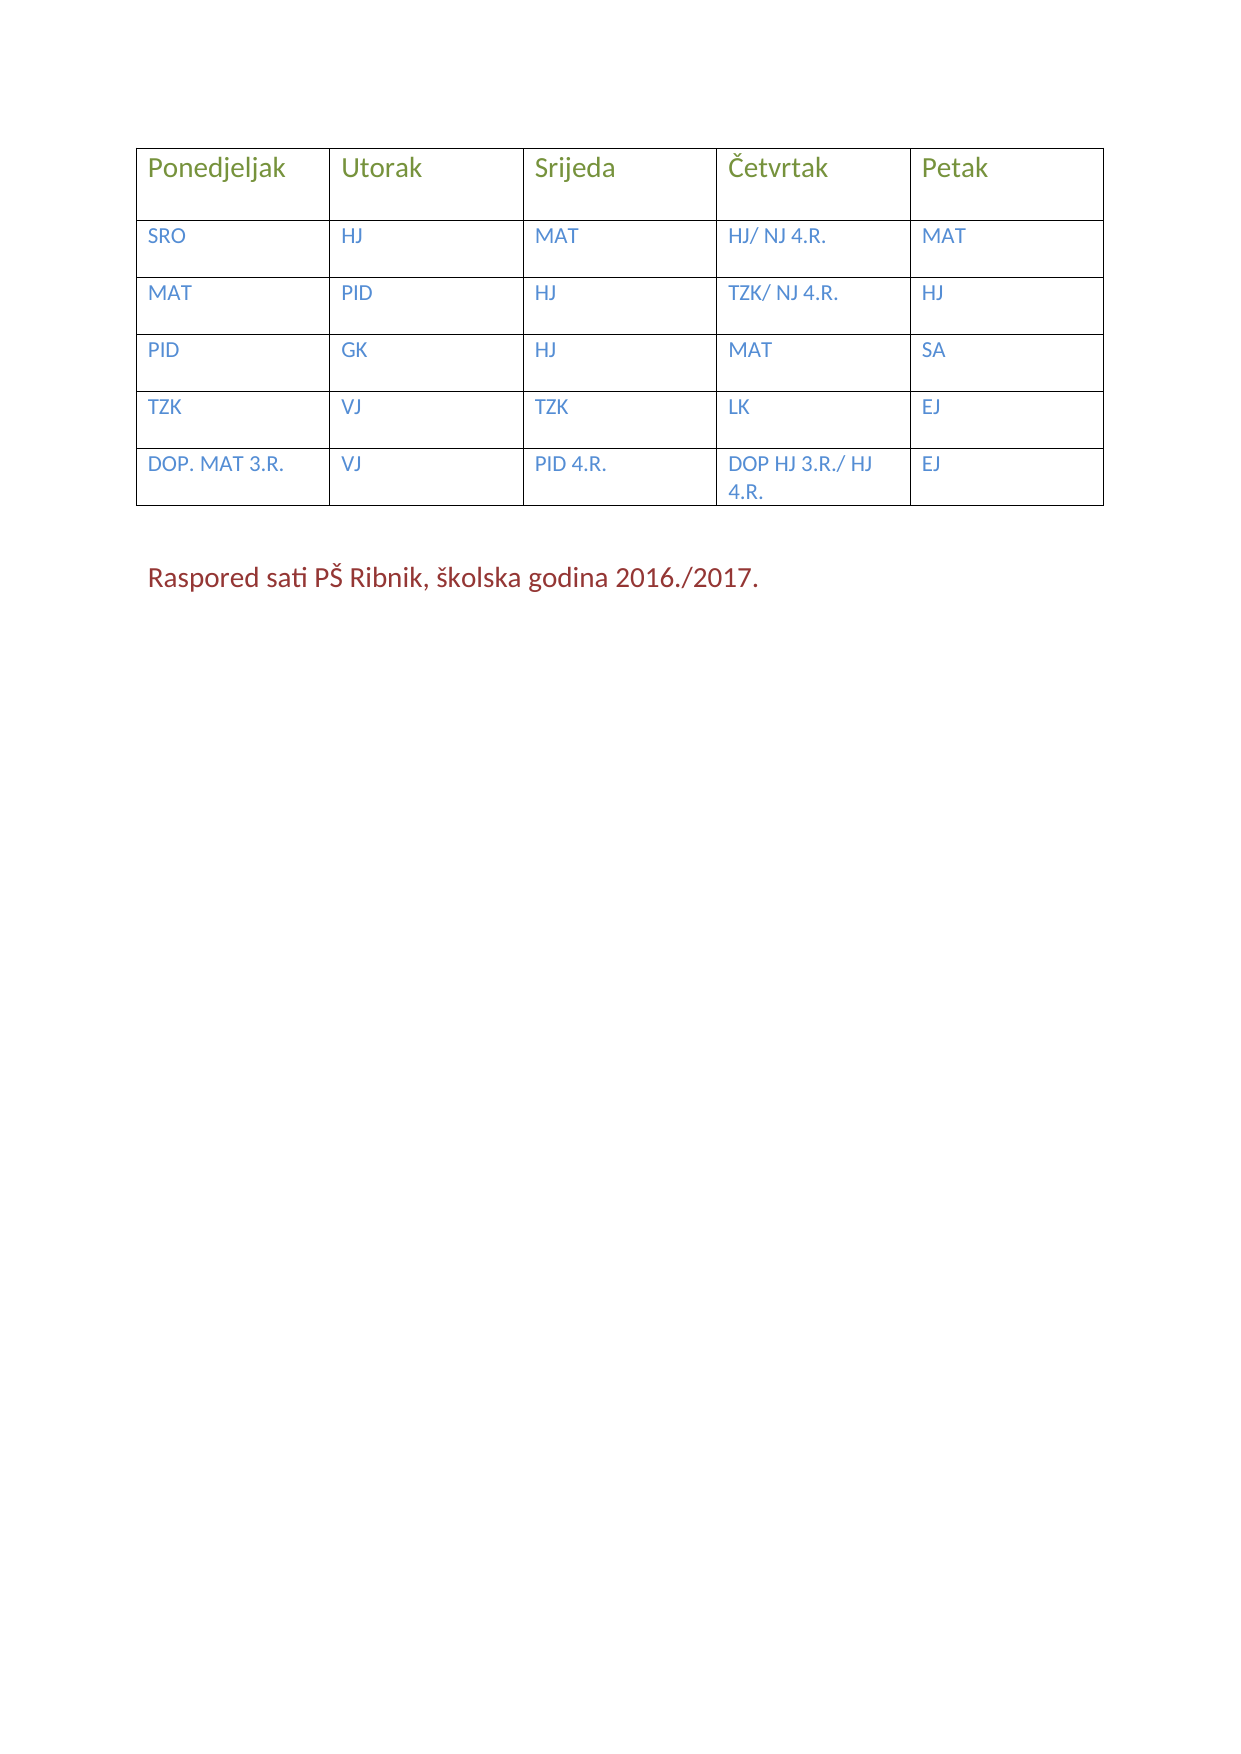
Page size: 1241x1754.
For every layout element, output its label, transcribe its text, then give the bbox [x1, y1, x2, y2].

table_cell HJ [524, 335, 716, 391]
table_header Četvrtak [717, 149, 910, 220]
table_cell HJ [911, 278, 1103, 334]
table_header Ponedjeljak [137, 149, 329, 220]
table_cell HJ [330, 221, 523, 277]
table_cell LK [717, 392, 910, 448]
table_cell PID [137, 335, 329, 391]
table_cell EJ [911, 449, 1103, 505]
table_cell TZK/ NJ 4.R. [717, 278, 910, 334]
table_cell SA [911, 335, 1103, 391]
table_cell DOP HJ 3.R./ HJ 4.R. [717, 449, 910, 505]
table_cell HJ [524, 278, 716, 334]
table_cell MAT [137, 278, 329, 334]
table_header Srijeda [524, 149, 716, 220]
table_cell GK [330, 335, 523, 391]
table_cell DOP. MAT 3.R. [137, 449, 329, 505]
table_cell EJ [911, 392, 1103, 448]
table_cell PID 4.R. [524, 449, 716, 505]
table_header Utorak [330, 149, 523, 220]
table_cell VJ [330, 449, 523, 505]
table_cell MAT [524, 221, 716, 277]
table_cell HJ/ NJ 4.R. [717, 221, 910, 277]
table_cell MAT [911, 221, 1103, 277]
table_cell PID [330, 278, 523, 334]
table_cell MAT [717, 335, 910, 391]
table_header Petak [911, 149, 1103, 220]
table_cell SRO [137, 221, 329, 277]
table_cell TZK [137, 392, 329, 448]
table_cell VJ [330, 392, 523, 448]
table_cell TZK [524, 392, 716, 448]
text Raspored sati PŠ Ribnik, školska godina 2016./2017. [148, 559, 1093, 595]
